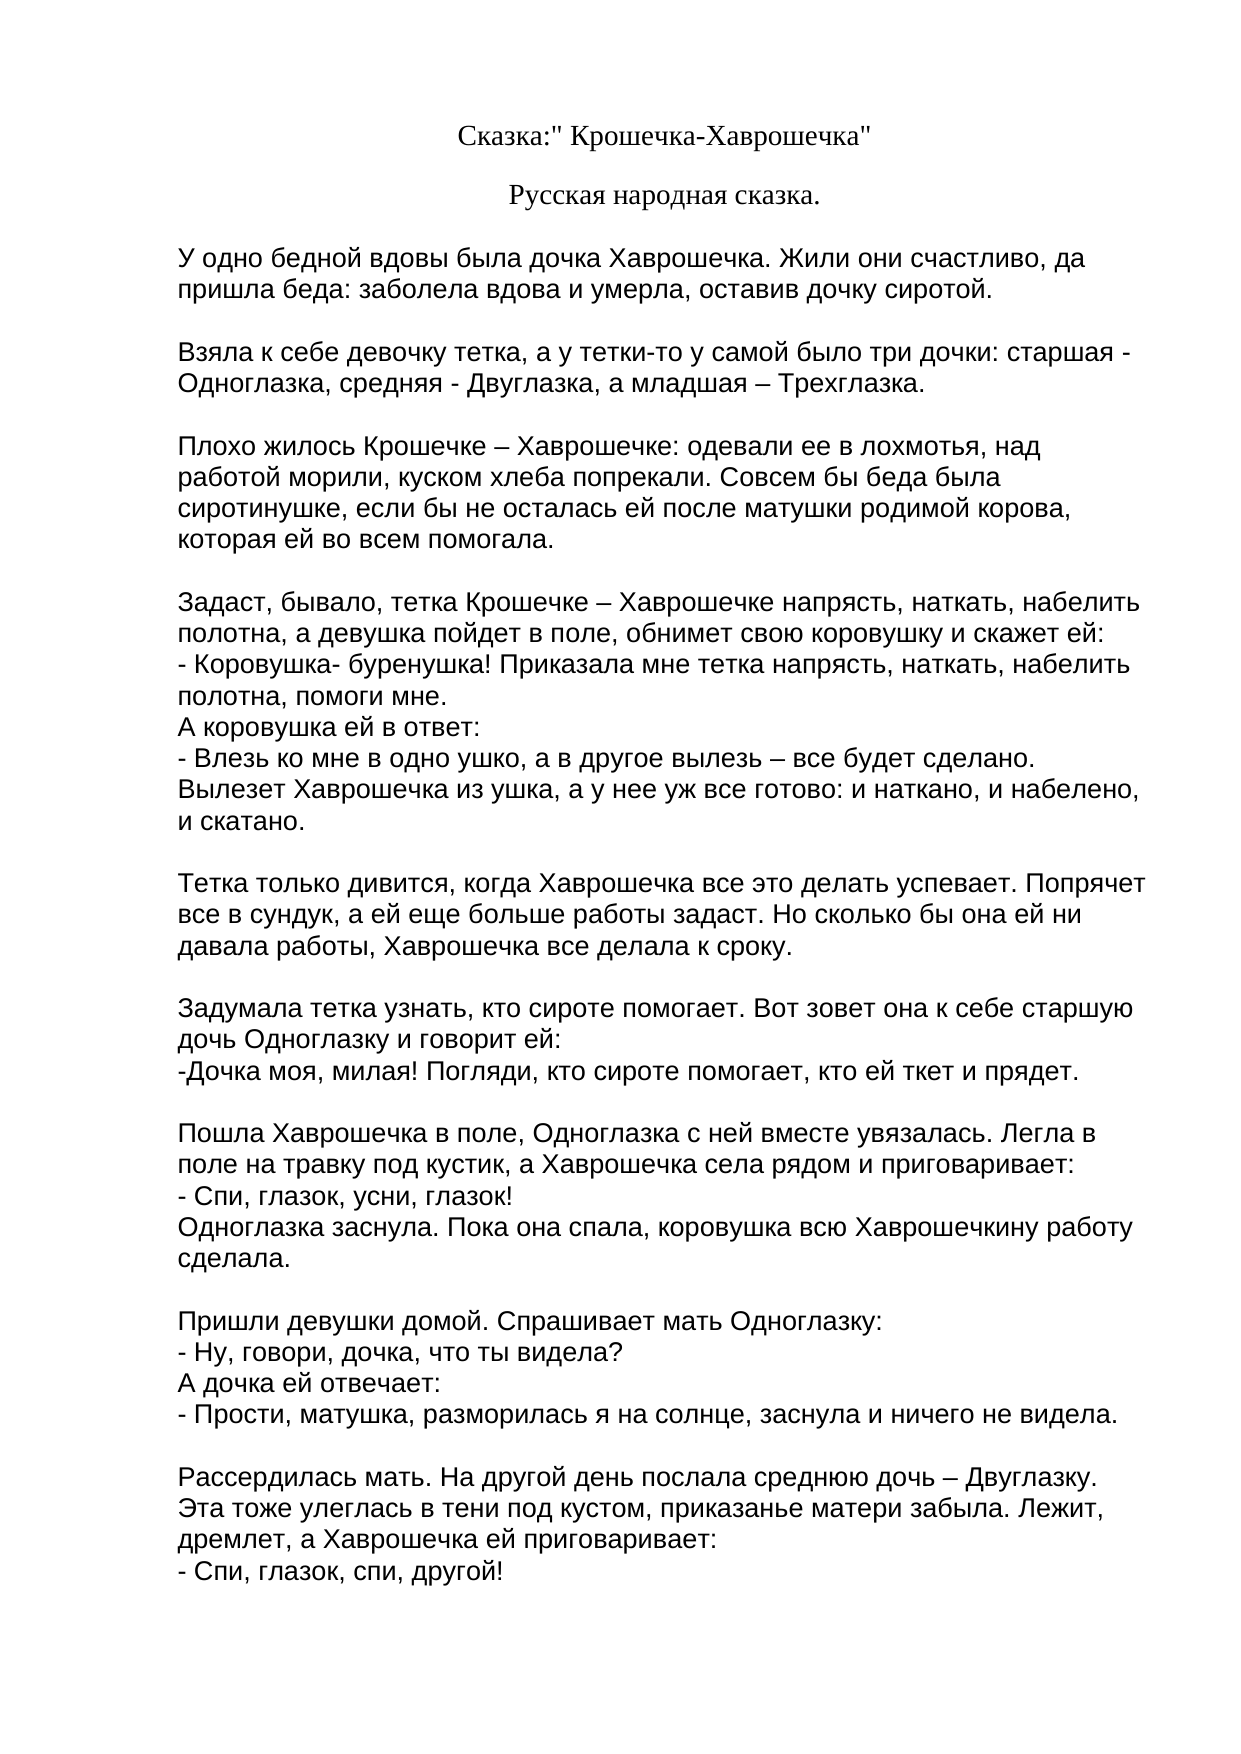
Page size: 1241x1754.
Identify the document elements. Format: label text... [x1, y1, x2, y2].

text Сказка:" Крошечка-Хаврошечка" [177, 118, 1152, 152]
text Задаст, бывало, тетка Крошечке – Хаврошечке напрясть, наткать, набелить полотна, а девушка пойдет в поле, обнимет свою коровушку и скажет ей: - Коровушка- буренушка! Приказала мне тетка напрясть, наткать, набелить полотна, помоги мне. А коровушка ей в ответ: - Влезь ко мне в одно ушко, а в другое вылезь – все будет сделано. Вылезет Хаврошечка из ушка, а у нее уж все готово: и наткано, и набелено, и скатано. [177, 586, 1152, 836]
text Плохо жилось Крошечке – Хаврошечке: одевали ее в лохмотья, над работой морили, куском хлеба попрекали. Совсем бы беда была сиротинушке, если бы не осталась ей после матушки родимой корова, которая ей во всем помогала. [177, 430, 1152, 555]
text У одно бедной вдовы была дочка Хаврошечка. Жили они счастливо, да пришла беда: заболела вдова и умерла, оставив дочку сиротой. [177, 242, 1152, 305]
text Пошла Хаврошечка в поле, Одноглазка с ней вместе увязалась. Легла в поле на травку под кустик, а Хаврошечка села рядом и приговаривает: - Спи, глазок, усни, глазок! Одноглазка заснула. Пока она спала, коровушка всю Хаврошечкину работу сделала. [177, 1117, 1152, 1273]
text Русская народная сказка. [177, 177, 1152, 211]
text Рассердилась мать. На другой день послала среднюю дочь – Двуглазку. Эта тоже улеглась в тени под кустом, приказанье матери забыла. Лежит, дремлет, а Хаврошечка ей приговаривает: - Спи, глазок, спи, другой! [177, 1461, 1152, 1586]
text Пришли девушки домой. Спрашивает мать Одноглазку: - Ну, говори, дочка, что ты видела? А дочка ей отвечает: - Прости, матушка, разморилась я на солнце, заснула и ничего не видела. [177, 1305, 1152, 1430]
text Взяла к себе девочку тетка, а у тетки-то у самой было три дочки: старшая - Одноглазка, средняя - Двуглазка, а младшая – Трехглазка. [177, 336, 1152, 398]
text Тетка только дивится, когда Хаврошечка все это делать успевает. Попрячет все в сундук, а ей еще больше работы задаст. Но сколько бы она ей ни давала работы, Хаврошечка все делала к сроку. [177, 867, 1152, 961]
text Задумала тетка узнать, кто сироте помогает. Вот зовет она к себе старшую дочь Одноглазку и говорит ей: -Дочка моя, милая! Погляди, кто сироте помогает, кто ей ткет и прядет. [177, 992, 1152, 1086]
